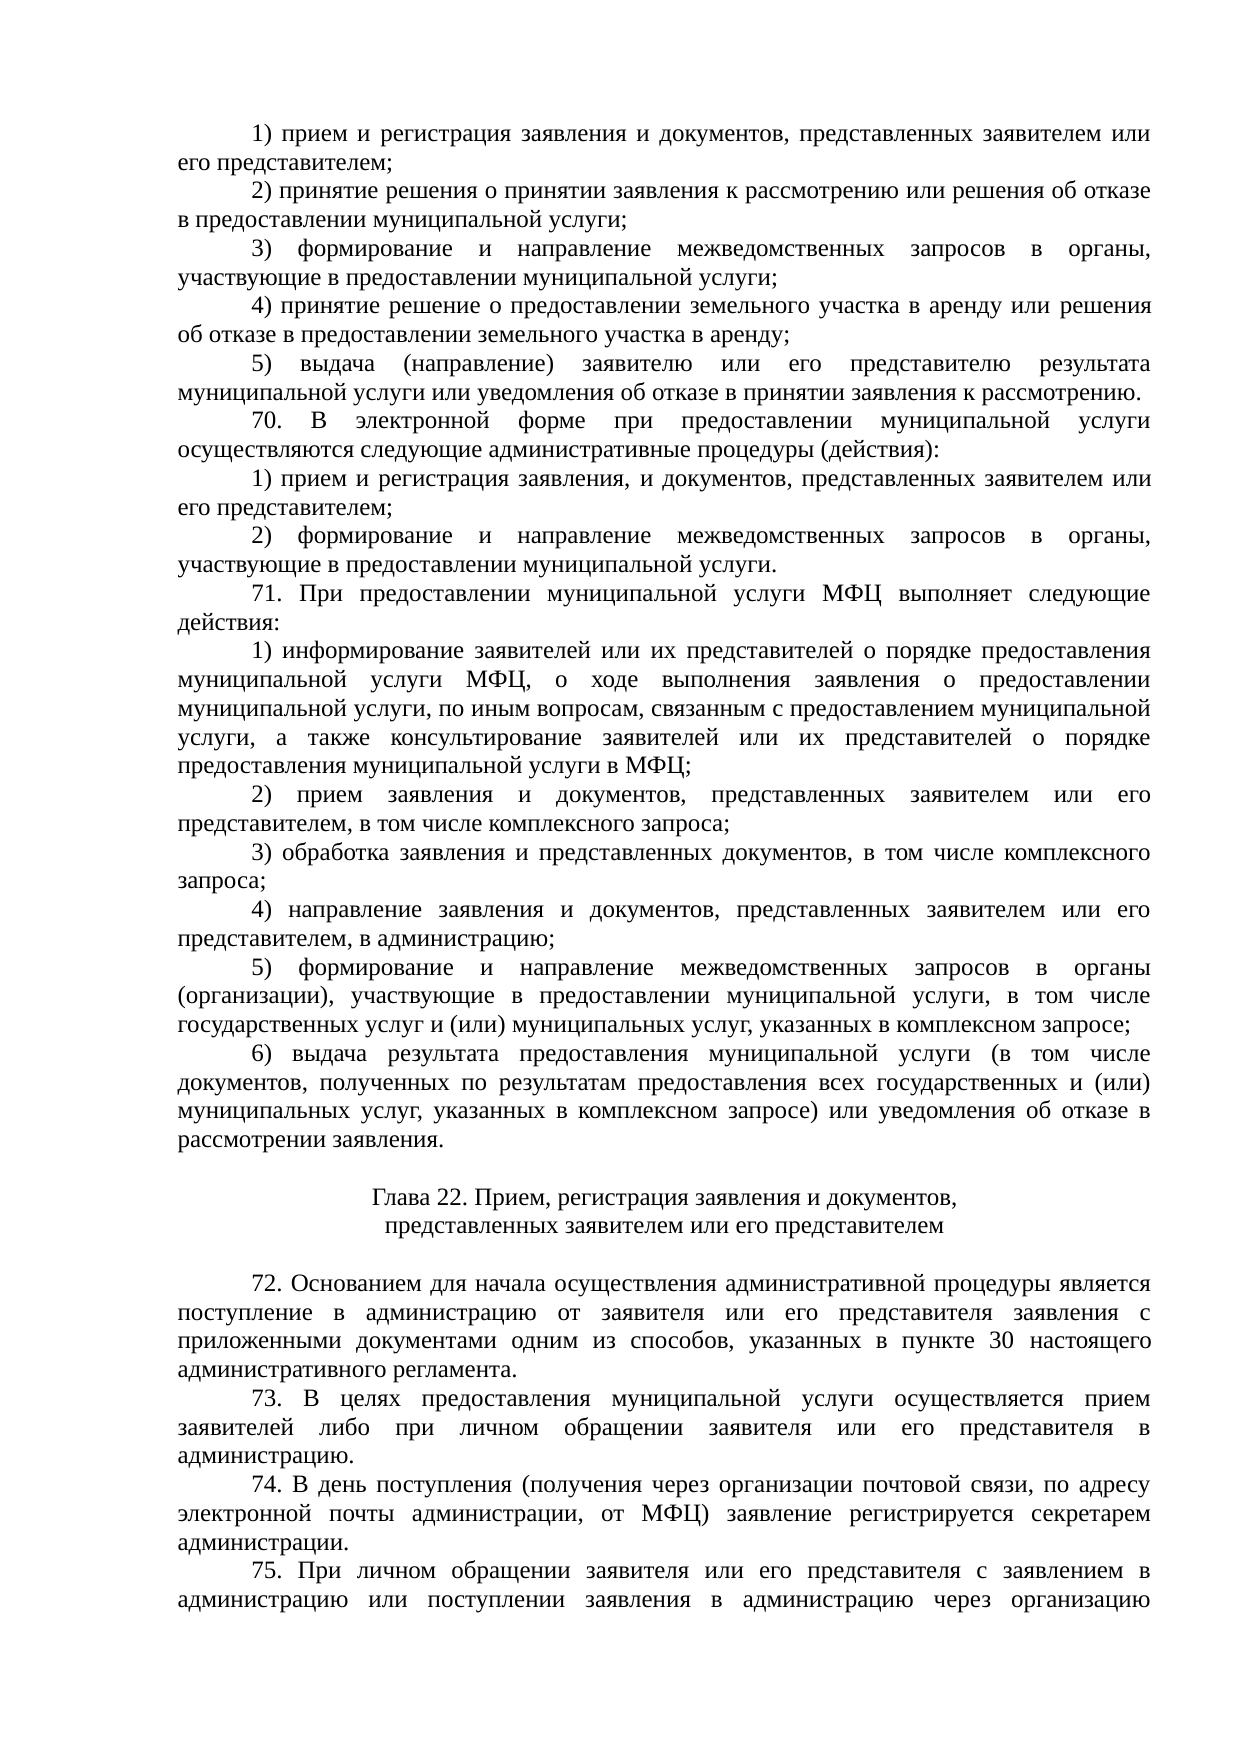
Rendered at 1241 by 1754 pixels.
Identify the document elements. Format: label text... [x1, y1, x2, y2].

text 5) формирование и направление межведомственных запросов в органы (организации), участвующие в предоставлении муниципальной услуги, в том числе государственных услуг и (или) муниципальных услуг, указанных в комплексном запросе; [177, 952, 1152, 1038]
text 2) формирование и направление межведомственных запросов в органы, участвующие в предоставлении муниципальной услуги. [177, 521, 1152, 578]
text 5) выдача (направление) заявителю или его представителю результата муниципальной услуги или уведомления об отказе в принятии заявления к рассмотрению. [177, 348, 1152, 406]
text 6) выдача результата предоставления муниципальной услуги (в том числе документов, полученных по результатам предоставления всех государственных и (или) муниципальных услуг, указанных в комплексном запросе) или уведомления об отказе в рассмотрении заявления. [177, 1038, 1152, 1153]
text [177, 1556, 1152, 1613]
text 4) направление заявления и документов, представленных заявителем или его представителем, в администрацию; [177, 894, 1152, 952]
text Глава 22. Прием, регистрация заявления и документов, [177, 1182, 1152, 1211]
text 74. В день поступления (получения через организации почтовой связи, по адресу электронной почты администрации, от МФЦ) заявление регистрируется секретарем администрации. [177, 1469, 1152, 1556]
text 2) прием заявления и документов, представленных заявителем или его представителем, в том числе комплексного запроса; [177, 779, 1152, 837]
text 73. В целях предоставления муниципальной услуги осуществляется прием заявителей либо при личном обращении заявителя или его представителя в администрацию. [177, 1383, 1152, 1469]
text 4) принятие решение о предоставлении земельного участка в аренду или решения об отказе в предоставлении земельного участка в аренду; [177, 291, 1152, 348]
text представленных заявителем или его представителем [177, 1211, 1152, 1239]
text 3) формирование и направление межведомственных запросов в органы, участвующие в предоставлении муниципальной услуги; [177, 233, 1152, 291]
text 1) прием и регистрация заявления, и документов, представленных заявителем или его представителем; [177, 463, 1152, 521]
text 2) принятие решения о принятии заявления к рассмотрению или решения об отказе в предоставлении муниципальной услуги; [177, 176, 1152, 233]
text 72. Основанием для начала осуществления административной процедуры является поступление в администрацию от заявителя или его представителя заявления с приложенными документами одним из способов, указанных в пункте 30 настоящего административного регламента. [177, 1268, 1152, 1383]
text 3) обработка заявления и представленных документов, в том числе комплексного запроса; [177, 837, 1152, 894]
text 1) прием и регистрация заявления и документов, представленных заявителем или его представителем; [177, 118, 1152, 176]
text 71. При предоставлении муниципальной услуги МФЦ выполняет следующие действия: [177, 578, 1152, 636]
text 1) информирование заявителей или их представителей о порядке предоставления муниципальной услуги МФЦ, о ходе выполнения заявления о предоставлении муниципальной услуги, по иным вопросам, связанным с предоставлением муниципальной услуги, а также консультирование заявителей или их представителей о порядке предоставления муниципальной услуги в МФЦ; [177, 636, 1152, 779]
text 70. В электронной форме при предоставлении муниципальной услуги осуществляются следующие административные процедуры (действия): [177, 406, 1152, 463]
